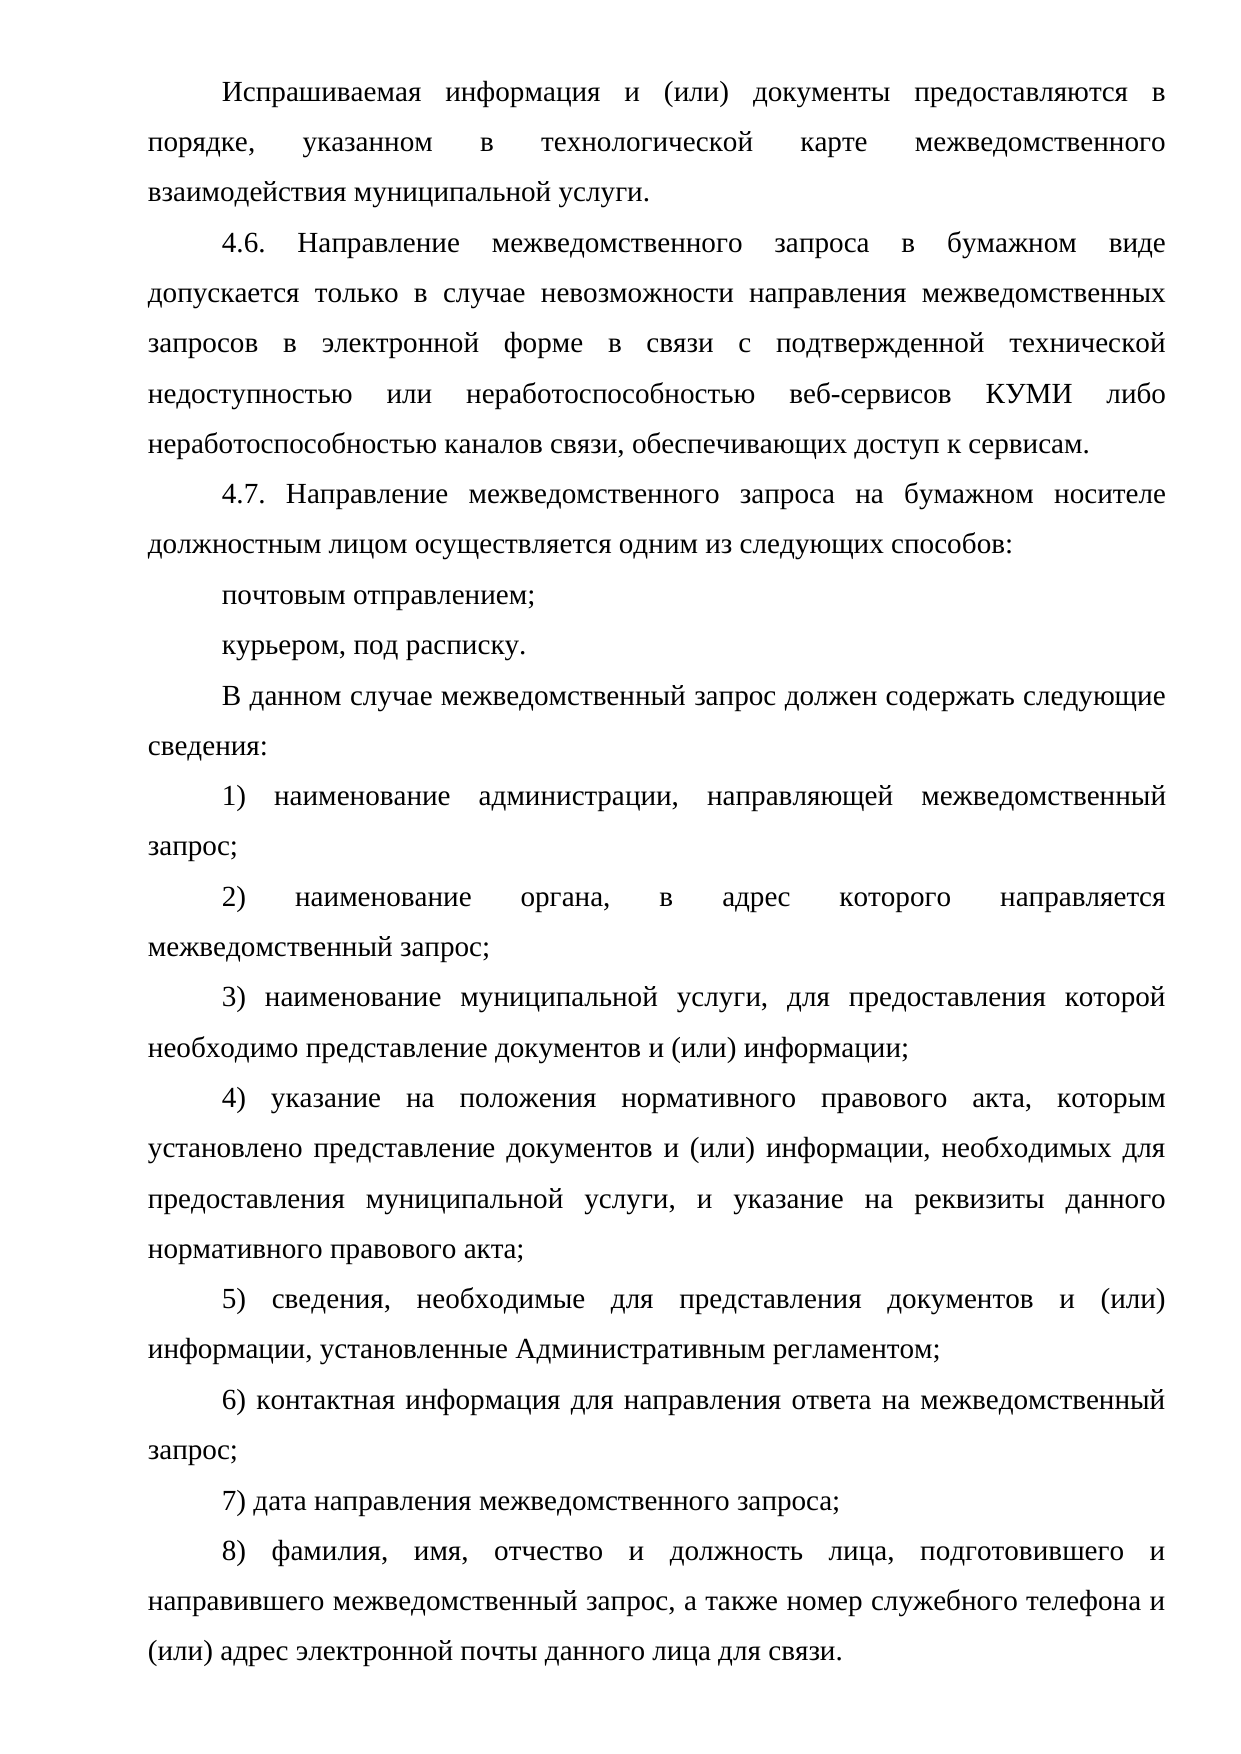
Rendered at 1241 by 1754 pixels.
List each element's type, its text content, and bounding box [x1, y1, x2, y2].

text 1) наименование администрации, направляющей межведомственный запрос; [148, 778, 1167, 862]
text почтовым отправлением; [148, 577, 1167, 611]
text 8) фамилия, имя, отчество и должность лица, подготовившего и направившего межведомственный запрос, а также номер служебного телефона и (или) адрес электронной почты данного лица для связи. [148, 1533, 1167, 1667]
text 4.7. Направление межведомственного запроса на бумажном носителе должностным лицом осуществляется одним из следующих способов: [148, 476, 1167, 560]
text В данном случае межведомственный запрос должен содержать следующие сведения: [148, 678, 1167, 761]
text 2) наименование органа, в адрес которого направляется межведомственный запрос; [148, 879, 1167, 963]
text 5) сведения, необходимые для представления документов и (или) информации, установленные Административным регламентом; [148, 1281, 1167, 1365]
text 4.6. Направление межведомственного запроса в бумажном виде допускается только в случае невозможности направления межведомственных запросов в электронной форме в связи с подтвержденной технической недоступностью или неработоспособностью веб-сервисов КУМИ либо неработоспособностью каналов связи, обеспечивающих доступ к сервисам. [148, 225, 1167, 459]
text Испрашиваемая информация и (или) документы предоставляются в порядке, указанном в технологической карте межведомственного взаимодействия муниципальной услуги. [148, 74, 1167, 208]
text 7) дата направления межведомственного запроса; [148, 1483, 1167, 1516]
text 4) указание на положения нормативного правового акта, которым установлено представление документов и (или) информации, необходимых для предоставления муниципальной услуги, и указание на реквизиты данного нормативного правового акта; [148, 1080, 1167, 1264]
text курьером, под расписку. [148, 627, 1167, 661]
text 6) контактная информация для направления ответа на межведомственный запрос; [148, 1382, 1167, 1466]
text 3) наименование муниципальной услуги, для предоставления которой необходимо представление документов и (или) информации; [148, 979, 1167, 1063]
